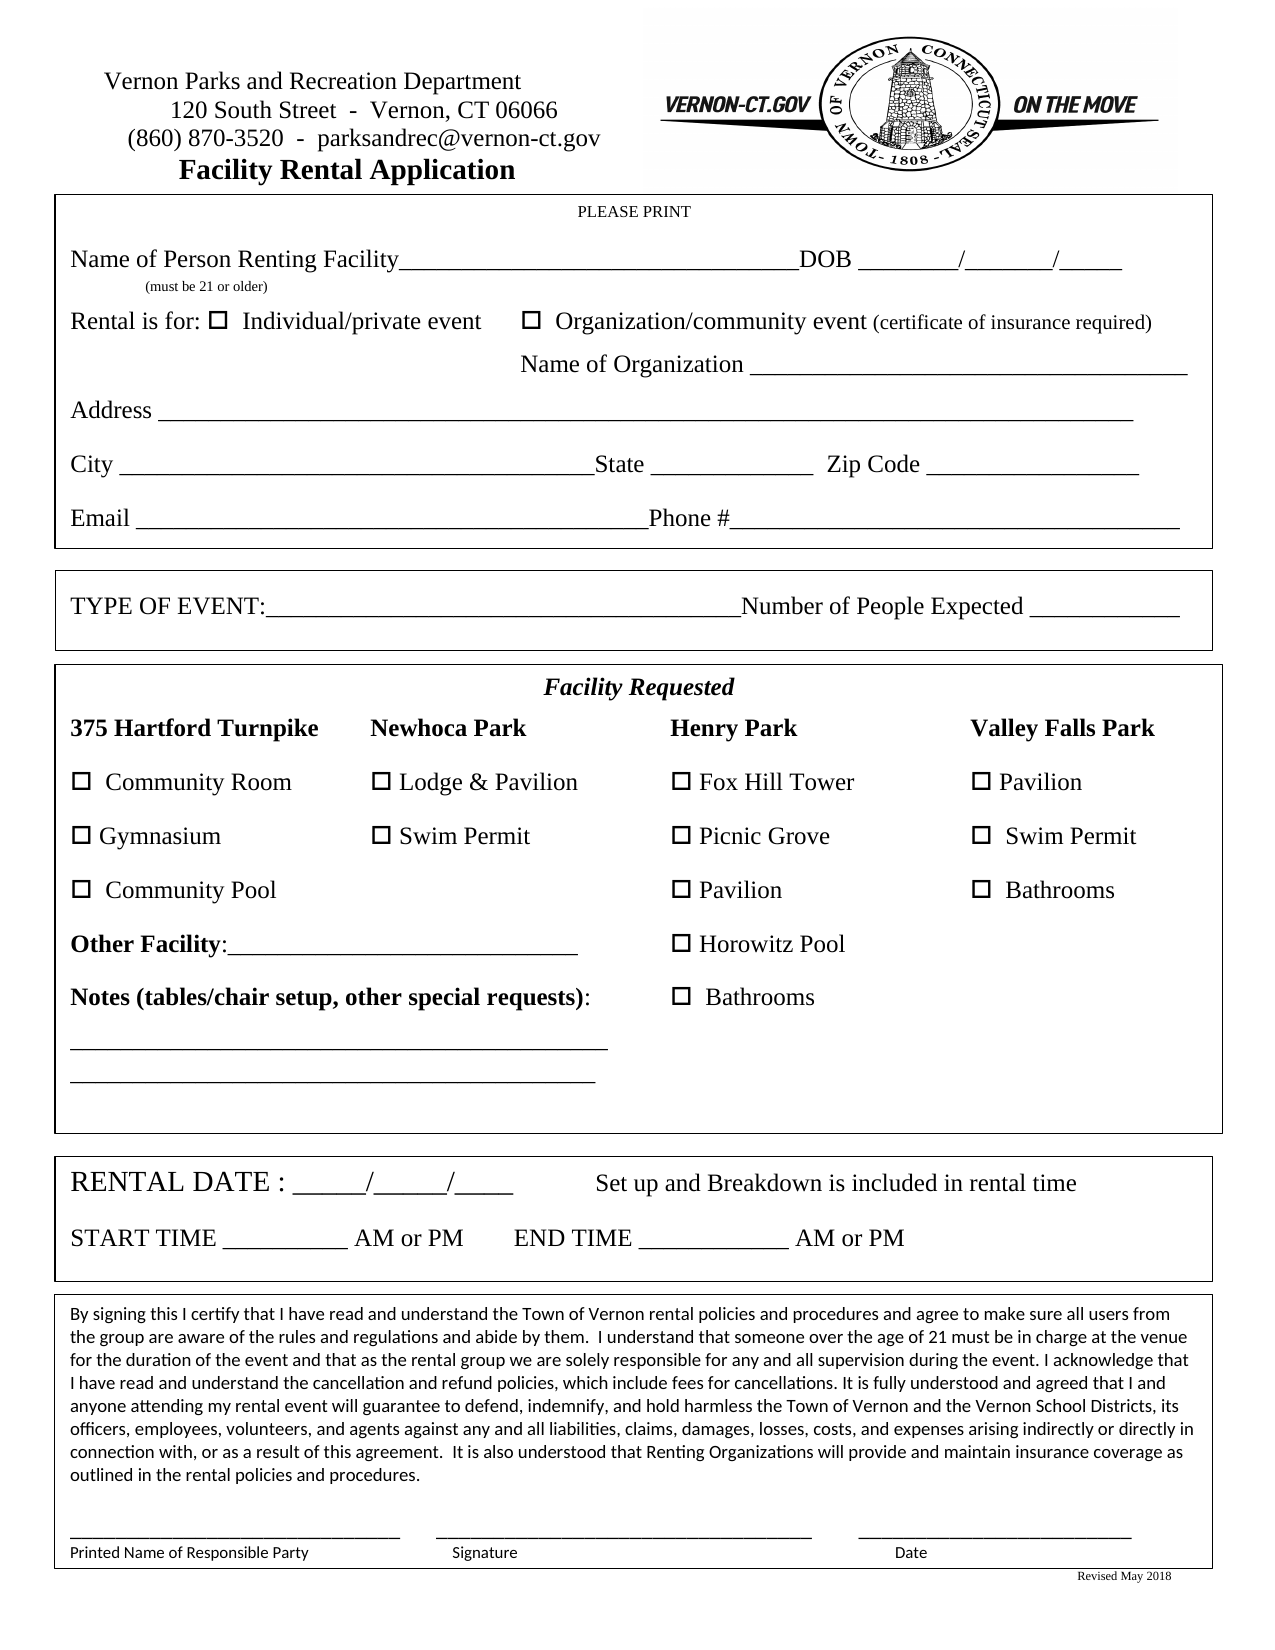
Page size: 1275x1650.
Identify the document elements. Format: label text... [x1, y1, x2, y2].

text Revised May 2018 [103, 1569, 1171, 1583]
text 120 South Street - Vernon, CT 06066 [103, 95, 643, 123]
text Vernon Parks and Recreation Department [103, 66, 643, 95]
picture [643, 7, 1179, 194]
text (860) 870-3520 - parksandrec@vernon-ct.gov [103, 123, 643, 152]
text Facility Rental Application [103, 152, 643, 186]
